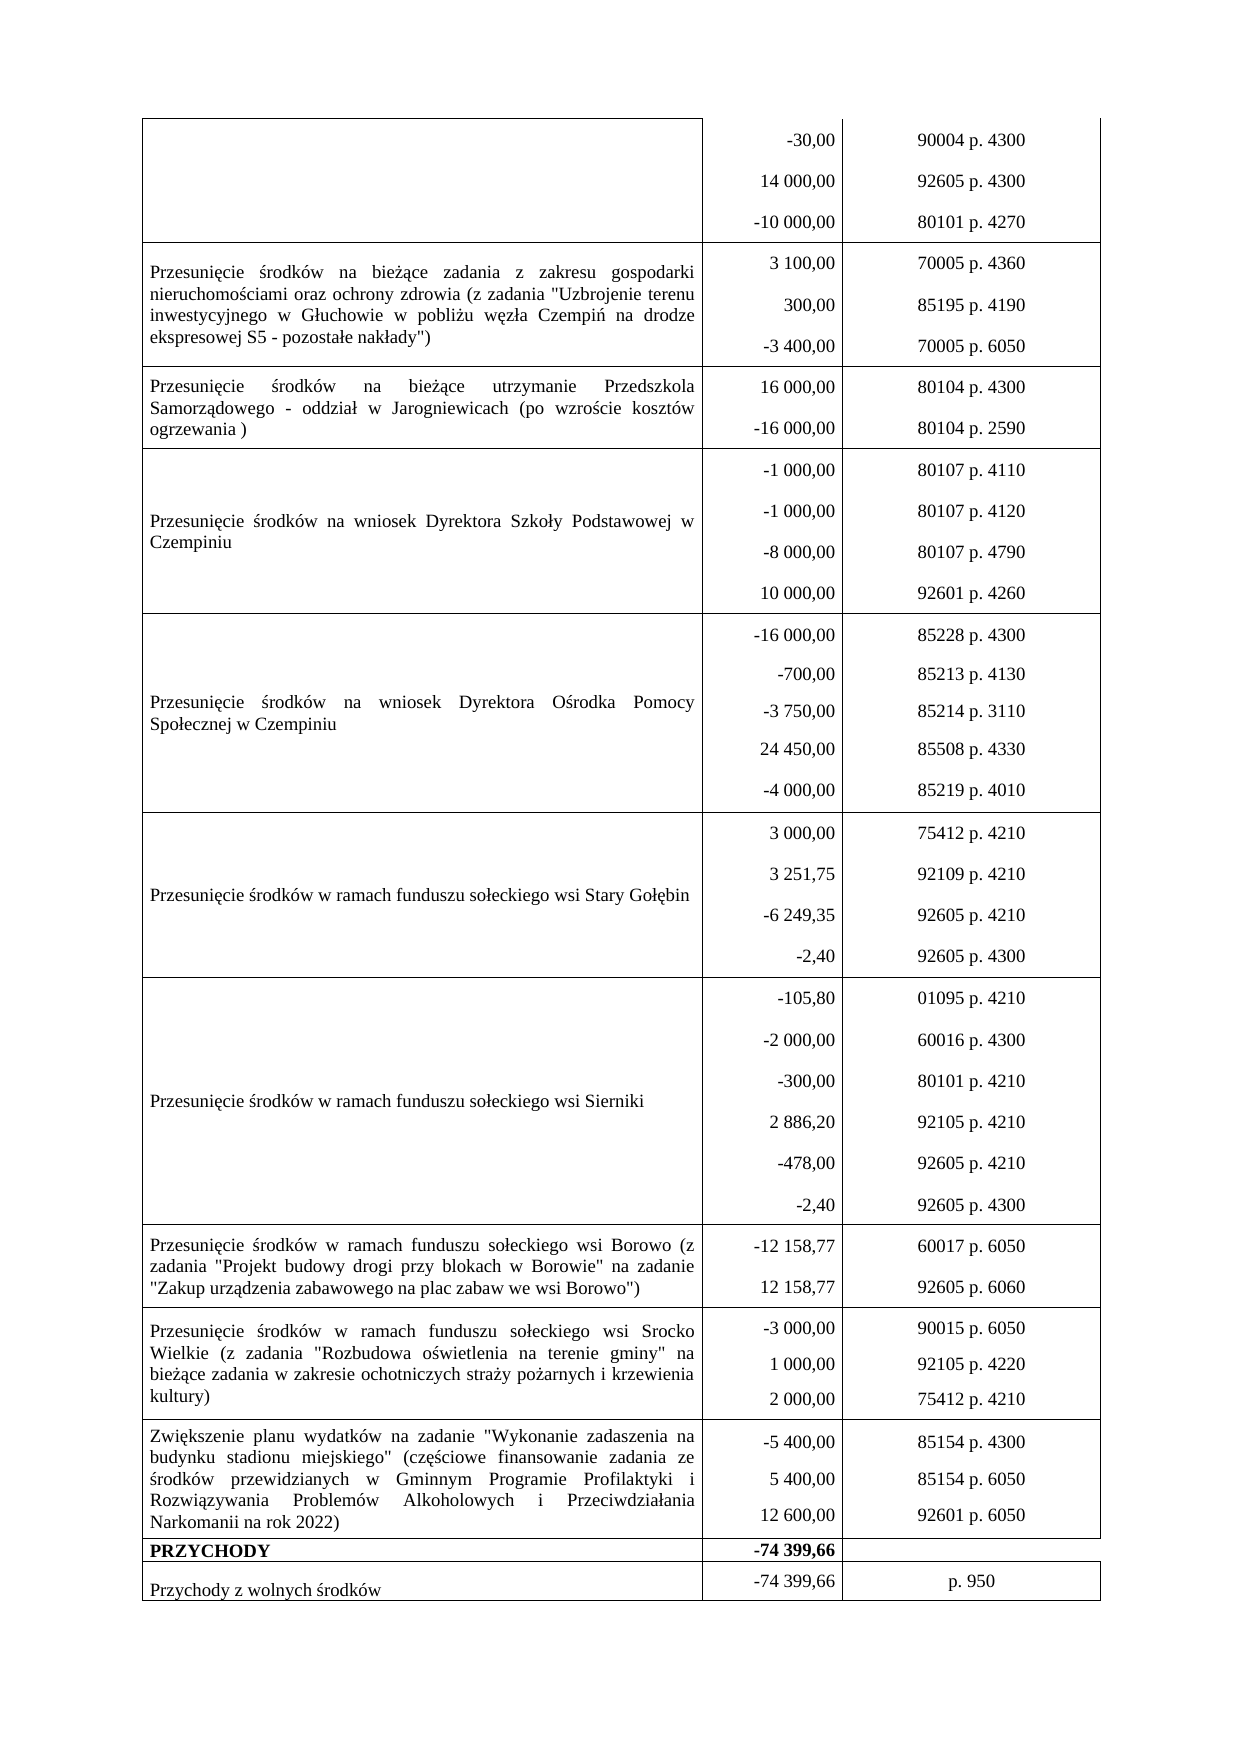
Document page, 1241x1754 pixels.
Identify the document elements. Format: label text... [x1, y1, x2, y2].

table_cell 14 000,00 [703, 159, 842, 201]
table_cell 85508 p. 4330 [843, 729, 1100, 767]
table_cell 92105 p. 4220 [843, 1348, 1100, 1377]
table_cell p. 950 [843, 1562, 1100, 1600]
table_cell -3 400,00 [703, 324, 842, 366]
table_cell 85154 p. 4300 [843, 1420, 1100, 1465]
table_cell -1 000,00 [703, 449, 842, 489]
table_cell Przesunięcie środków w ramach funduszu sołeckiego wsi Srocko Wielkie (z zadania "Rozbudowa oświetlenia na terenie gminy" na bieżące zadania w zakresie ochotniczych straży pożarnych i krzewienia kultury) [143, 1308, 702, 1418]
table_cell -8 000,00 [703, 531, 842, 572]
table_cell -1 000,00 [703, 489, 842, 531]
table_cell 85195 p. 4190 [843, 283, 1100, 324]
table_cell 80104 p. 2590 [843, 407, 1100, 448]
table_cell 2 886,20 [703, 1101, 842, 1142]
table_cell -6 249,35 [703, 894, 842, 936]
table_cell Przesunięcie środków w ramach funduszu sołeckiego wsi Borowo (z zadania "Projekt budowy drogi przy blokach w Borowie" na zadanie "Zakup urządzenia zabawowego na plac zabaw we wsi Borowo") [143, 1225, 702, 1307]
table_cell 60016 p. 4300 [843, 1018, 1100, 1059]
table_cell -2 000,00 [703, 1018, 842, 1059]
table_cell -478,00 [703, 1142, 842, 1183]
table_cell Przesunięcie środków na bieżące zadania z zakresu gospodarki nieruchomościami oraz ochrony zdrowia (z zadania "Uzbrojenie terenu inwestycyjnego w Głuchowie w pobliżu węzła Czempiń na drodze ekspresowej S5 - pozostałe nakłady") [143, 243, 702, 366]
table_cell -16 000,00 [703, 614, 842, 654]
table_cell 92605 p. 4300 [843, 159, 1100, 201]
table_cell 2 000,00 [703, 1377, 842, 1418]
table_cell 85214 p. 3110 [843, 692, 1100, 729]
table_cell -300,00 [703, 1059, 842, 1101]
table_cell 85213 p. 4130 [843, 654, 1100, 692]
table_cell 85154 p. 6050 [843, 1465, 1100, 1491]
table_cell -3 000,00 [703, 1308, 842, 1348]
table_cell 92605 p. 6060 [843, 1266, 1100, 1307]
table_cell 92605 p. 4300 [843, 1183, 1100, 1224]
table_cell -74 399,66 [703, 1562, 842, 1600]
table_cell 92105 p. 4210 [843, 1101, 1100, 1142]
table_cell 1 000,00 [703, 1348, 842, 1377]
table_cell 80101 p. 4210 [843, 1059, 1100, 1101]
table_cell -30,00 [703, 118, 842, 159]
table_cell Przesunięcie środków na bieżące utrzymanie Przedszkola Samorządowego - oddział w Jarogniewicach (po wzroście kosztów ogrzewania ) [143, 367, 702, 448]
table_cell PRZYCHODY [143, 1539, 702, 1561]
table_cell 92109 p. 4210 [843, 853, 1100, 894]
table_cell -74 399,66 [703, 1539, 842, 1561]
table_cell 90015 p. 6050 [843, 1308, 1100, 1348]
table_cell 92605 p. 4300 [843, 936, 1100, 977]
table_cell 70005 p. 6050 [843, 324, 1100, 366]
table_cell Przesunięcie środków w ramach funduszu sołeckiego wsi Stary Gołębin [143, 813, 702, 977]
table_cell 92601 p. 6050 [843, 1491, 1100, 1537]
table_cell -2,40 [703, 936, 842, 977]
table_cell 92601 p. 4260 [843, 572, 1100, 613]
table_cell -12 158,77 [703, 1225, 842, 1266]
table_cell 24 450,00 [703, 729, 842, 767]
table_cell -16 000,00 [703, 407, 842, 448]
table_cell 75412 p. 4210 [843, 1377, 1100, 1418]
table_cell -2,40 [703, 1183, 842, 1224]
table_cell Przesunięcie środków na wniosek Dyrektora Szkoły Podstawowej w Czempiniu [143, 449, 702, 613]
table_cell -3 750,00 [703, 692, 842, 729]
table_cell 01095 p. 4210 [843, 978, 1100, 1018]
table_cell 85228 p. 4300 [843, 614, 1100, 654]
table_cell 80104 p. 4300 [843, 367, 1100, 407]
table_cell -5 400,00 [703, 1420, 842, 1465]
table_cell 75412 p. 4210 [843, 813, 1100, 853]
table_cell Zwiększenie planu wydatków na zadanie "Wykonanie zadaszenia na budynku stadionu miejskiego" (częściowe finansowanie zadania ze środków przewidzianych w Gminnym Programie Profilaktyki i Rozwiązywania Problemów Alkoholowych i Przeciwdziałania Narkomanii na rok 2022) [143, 1420, 702, 1537]
table_cell 3 000,00 [703, 813, 842, 853]
table_cell 92605 p. 4210 [843, 894, 1100, 936]
table_cell 16 000,00 [703, 367, 842, 407]
table_cell Przesunięcie środków na wniosek Dyrektora Ośrodka Pomocy Społecznej w Czempiniu [143, 614, 702, 812]
table_cell 92605 p. 4210 [843, 1142, 1100, 1183]
table_cell 85219 p. 4010 [843, 767, 1100, 812]
table_cell 60017 p. 6050 [843, 1225, 1100, 1266]
table_cell 90004 p. 4300 [842, 118, 1100, 159]
table_cell 80107 p. 4110 [843, 449, 1100, 489]
table_cell Przesunięcie środków w ramach funduszu sołeckiego wsi Sierniki [143, 978, 702, 1224]
table_cell 12 600,00 [703, 1491, 842, 1537]
table_cell Przychody z wolnych środków [143, 1562, 702, 1600]
table_cell -10 000,00 [703, 201, 842, 242]
table_cell 12 158,77 [703, 1266, 842, 1307]
table_cell 80107 p. 4120 [843, 489, 1100, 531]
table_cell 80107 p. 4790 [843, 531, 1100, 572]
table_cell -4 000,00 [703, 767, 842, 812]
table_cell 70005 p. 4360 [843, 243, 1100, 283]
table_cell 3 100,00 [703, 243, 842, 283]
table_cell -105,80 [703, 978, 842, 1018]
table_cell -700,00 [703, 654, 842, 692]
table_cell 3 251,75 [703, 853, 842, 894]
table_cell 10 000,00 [703, 572, 842, 613]
table_cell 5 400,00 [703, 1465, 842, 1491]
table_cell 80101 p. 4270 [843, 201, 1100, 242]
table_cell 300,00 [703, 283, 842, 324]
table_cell [843, 1539, 1101, 1561]
